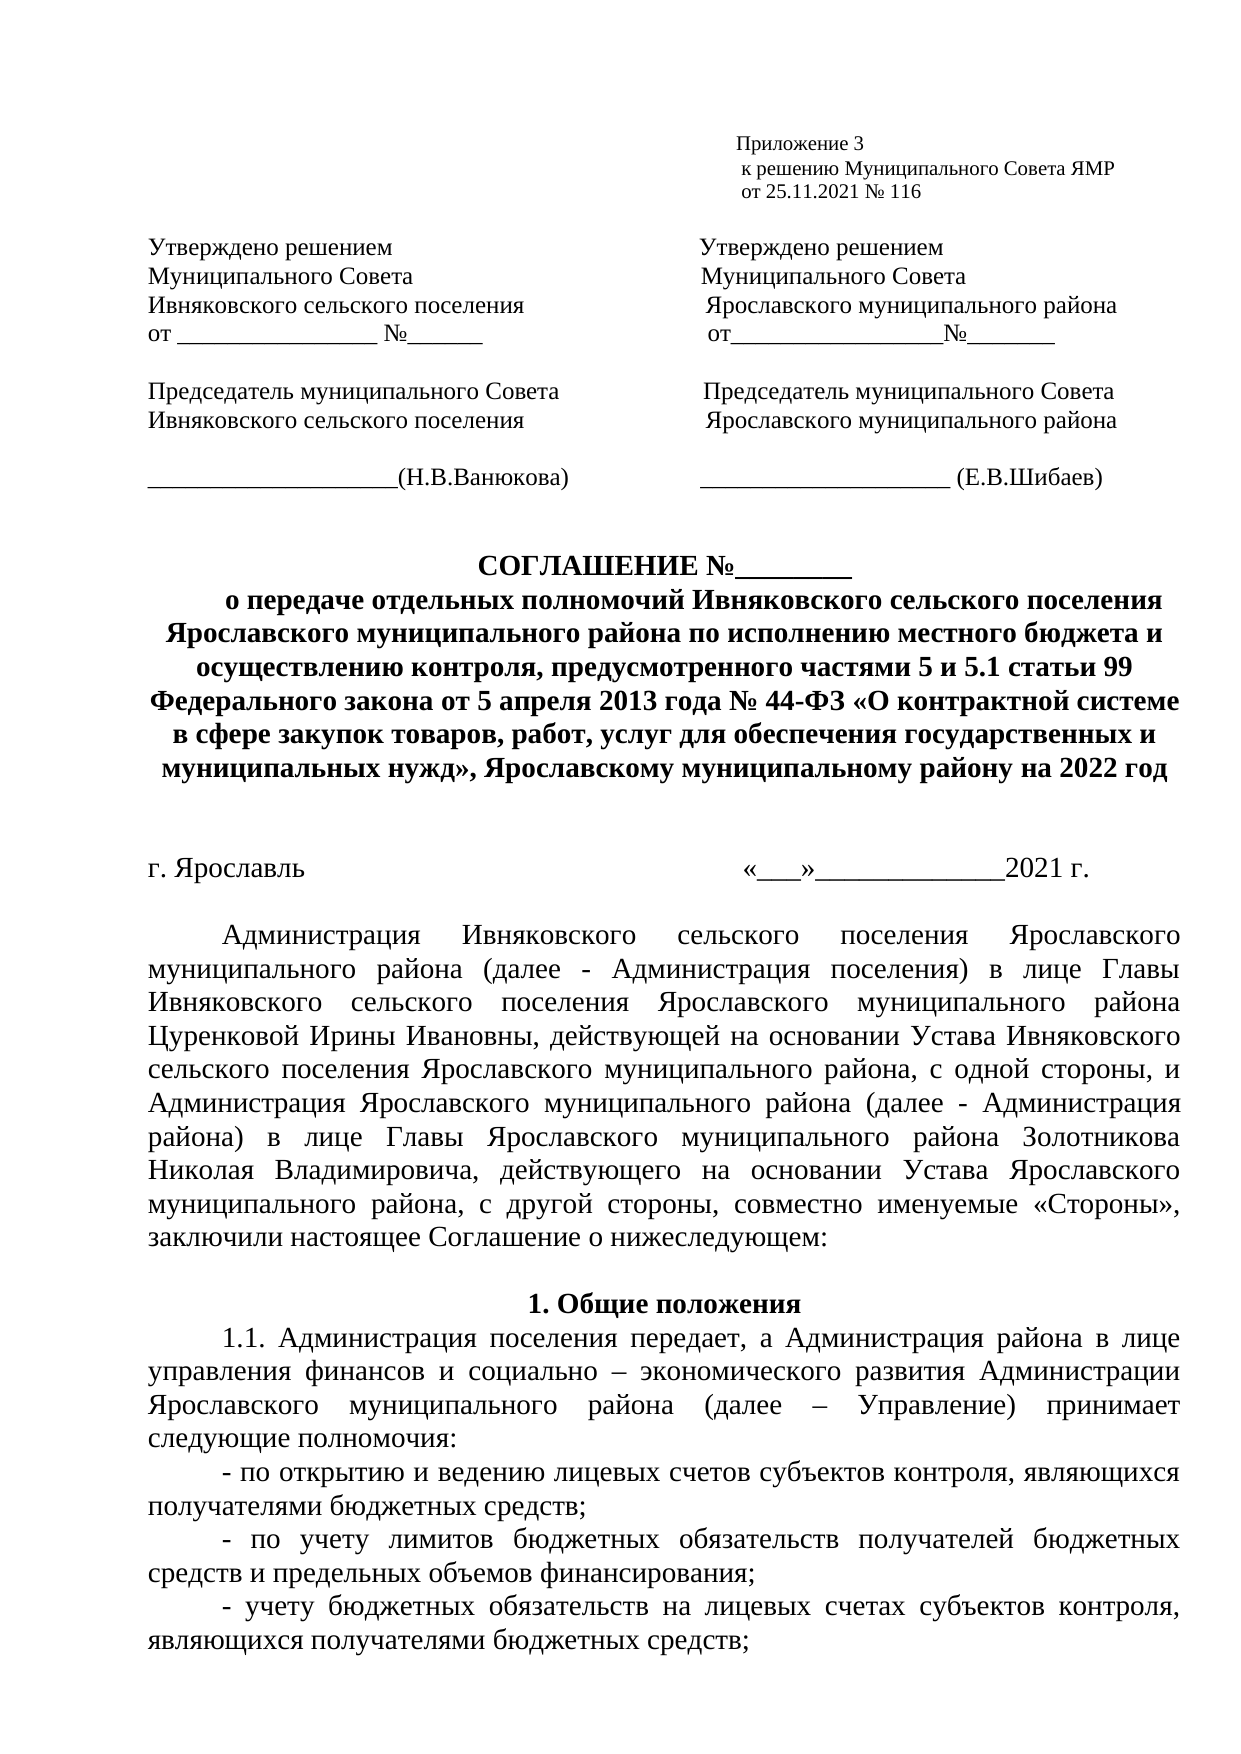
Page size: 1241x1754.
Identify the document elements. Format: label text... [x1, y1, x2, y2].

text Администрация Ивняковского сельского поселения Ярославского муниципального района (далее - Администрация поселения) в лице Главы Ивняковского сельского поселения Ярославского муниципального района Цуренковой Ирины Ивановны, действующей на основании Устава Ивняковского сельского поселения Ярославского муниципального района, с одной стороны, и Администрация Ярославского муниципального района (далее - Администрация района) в лице Главы Ярославского муниципального района Золотникова Николая Владимировича, действующего на основании Устава Ярославского муниципального района, с другой стороны, совместно именуемые «Стороны», заключили настоящее Соглашение о нижеследующем: [148, 917, 1181, 1253]
text Ивняковского сельского поселения Ярославского муниципального района [148, 290, 1181, 318]
text - по открытию и ведению лицевых счетов субъектов контроля, являющихся получателями бюджетных средств; [148, 1454, 1181, 1521]
text 1. Общие положения [148, 1286, 1181, 1320]
text к решению Муниципального Совета ЯМР [694, 155, 1181, 179]
text 1.1. Администрация поселения передает, а Администрация района в лице управления финансов и социально – экономического развития Администрации Ярославского муниципального района (далее – Управление) принимает следующие полномочия: [148, 1320, 1181, 1454]
text г. Ярославль «___»_____________2021 г. [148, 850, 1181, 884]
text Приложение 3 [694, 131, 1181, 155]
text Председатель муниципального Совета Председатель муниципального Совета Ивняковского сельского поселения Ярославского муниципального района [148, 376, 1181, 433]
text Муниципального Совета Муниципального Совета [148, 261, 1181, 290]
text от ________________ №______ от_________________№_______ [148, 318, 1181, 347]
text СОГЛАШЕНИЕ №________ [148, 548, 1181, 582]
text от 25.11.2021 № 116 [694, 179, 1181, 203]
text ____________________(Н.В.Ванюкова) ____________________ (Е.В.Шибаев) [148, 462, 1181, 491]
text - учету бюджетных обязательств на лицевых счетах субъектов контроля, являющихся получателями бюджетных средств; [148, 1588, 1181, 1655]
text Утверждено решением Утверждено решением [148, 232, 1181, 261]
text - по учету лимитов бюджетных обязательств получателей бюджетных средств и предельных объемов финансирования; [148, 1521, 1181, 1588]
text о передаче отдельных полномочий Ивняковского сельского поселения Ярославского муниципального района по исполнению местного бюджета и осуществлению контроля, предусмотренного частями 5 и 5.1 статьи 99 Федерального закона от 5 апреля 2013 года № 44-ФЗ «О контрактной системе в сфере закупок товаров, работ, услуг для обеспечения государственных и муниципальных нужд», Ярославскому муниципальному району на 2022 год [148, 582, 1181, 783]
